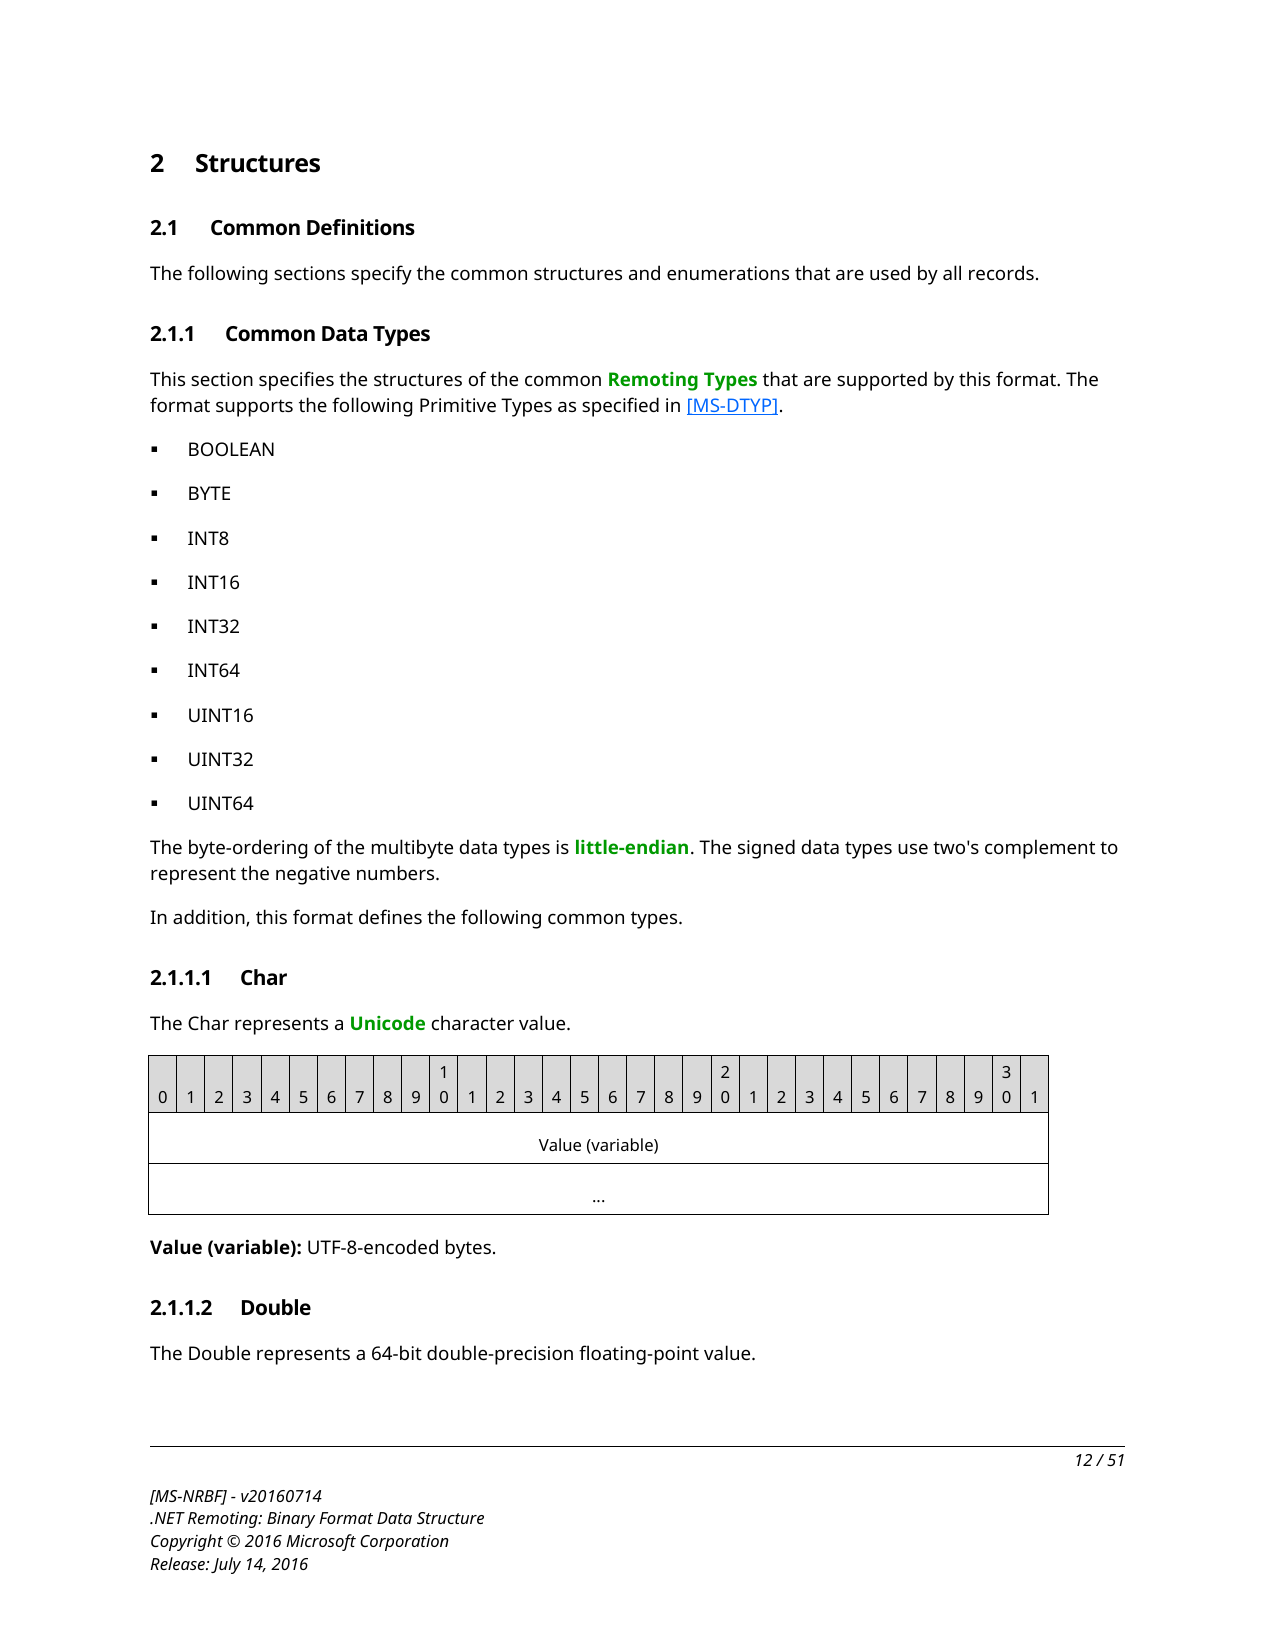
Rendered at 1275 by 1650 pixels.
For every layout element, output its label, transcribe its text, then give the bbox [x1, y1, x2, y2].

subtitle Char [150, 963, 1125, 992]
table_header 2 [487, 1056, 514, 1112]
list UINT32 [150, 746, 1125, 772]
table_header 2 0 [712, 1056, 739, 1112]
text The Double represents a 64-bit double-precision floating-point value. [150, 1340, 1125, 1366]
table_header 1 [458, 1056, 486, 1112]
table_header 6 [880, 1056, 907, 1112]
table_header 9 [965, 1056, 992, 1112]
table_header 3 [515, 1056, 542, 1112]
subtitle Common Definitions [150, 213, 1125, 242]
text In addition, this format defines the following common types. [150, 904, 1125, 930]
table_header 6 [599, 1056, 626, 1112]
list INT16 [150, 569, 1125, 594]
table_header 3 0 [993, 1056, 1020, 1112]
table_header 4 [262, 1056, 289, 1112]
table_cell Value (variable) [149, 1113, 1048, 1163]
list UINT64 [150, 790, 1125, 816]
table_header 8 [937, 1056, 964, 1112]
table_header 6 [318, 1056, 345, 1112]
text The Char represents a Unicode character value. [150, 1011, 1125, 1036]
list INT8 [150, 525, 1125, 550]
table_header 8 [374, 1056, 401, 1112]
table_header 3 [796, 1056, 823, 1112]
table_header 7 [908, 1056, 936, 1112]
text Value (variable): UTF-8-encoded bytes. [150, 1234, 1125, 1259]
table_header 1 0 [430, 1056, 457, 1112]
table_header 2 [768, 1056, 795, 1112]
table_header 9 [683, 1056, 711, 1112]
list BYTE [150, 481, 1125, 506]
table_header 4 [543, 1056, 570, 1112]
table_header 9 [402, 1056, 429, 1112]
subtitle Double [150, 1293, 1125, 1321]
subtitle Common Data Types [150, 319, 1125, 348]
list INT32 [150, 613, 1125, 639]
table_header 5 [852, 1056, 879, 1112]
table_header 3 [233, 1056, 261, 1112]
table_header 8 [655, 1056, 682, 1112]
table_header 5 [290, 1056, 317, 1112]
table_header 4 [824, 1056, 851, 1112]
text The following sections specify the common structures and enumerations that are used by all records. [150, 260, 1125, 286]
text The byte-ordering of the multibyte data types is little-endian. The signed data types use two's complement to represent the negative numbers. [150, 835, 1125, 886]
table_header 1 [1021, 1056, 1048, 1112]
list INT64 [150, 658, 1125, 683]
table_header 1 [740, 1056, 767, 1112]
table_header 7 [627, 1056, 654, 1112]
table_cell ... [149, 1164, 1048, 1214]
table_header 2 [205, 1056, 232, 1112]
table_header 1 [177, 1056, 204, 1112]
table_header 7 [346, 1056, 373, 1112]
table_header 5 [571, 1056, 598, 1112]
list UINT16 [150, 702, 1125, 727]
table_header 0 [149, 1056, 176, 1112]
text This section specifies the structures of the common Remoting Types that are supported by this format. The format supports the following Primitive Types as specified in [MS-DTYP]. [150, 366, 1125, 417]
list BOOLEAN [150, 436, 1125, 462]
subtitle Structures [150, 146, 1125, 180]
